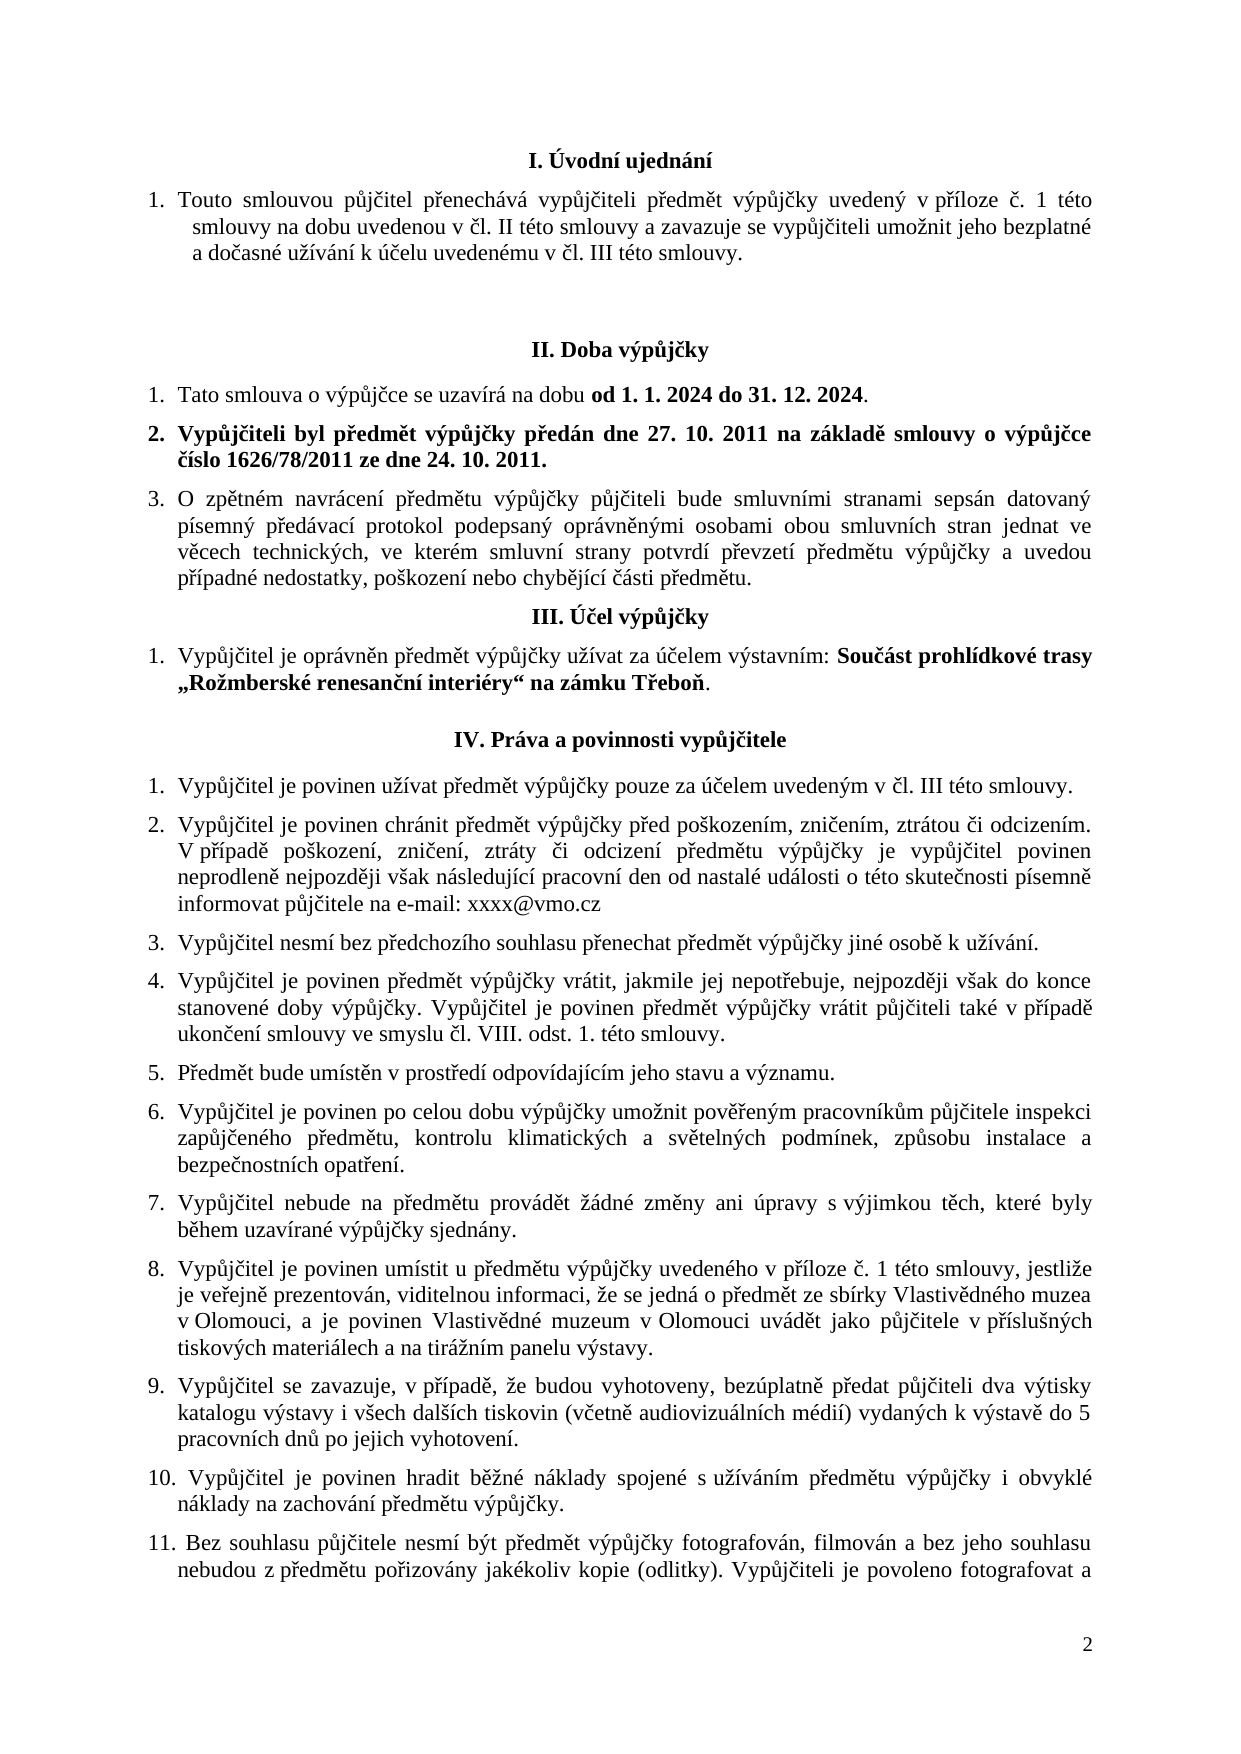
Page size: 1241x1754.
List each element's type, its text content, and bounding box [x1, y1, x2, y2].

list Předmět bude umístěn v prostředí odpovídajícím jeho stavu a významu. [148, 1059, 1093, 1085]
list Tato smlouva o výpůjčce se uzavírá na dobu od 1. 1. 2024 do 31. 12. 2024. [148, 381, 1093, 408]
subtitle I. Úvodní ujednání [148, 148, 1093, 174]
list Vypůjčiteli byl předmět výpůjčky předán dne 27. 10. 2011 na základě smlouvy o výpůjčce číslo 1626/78/2011 ze dne 24. 10. 2011. [148, 420, 1093, 473]
list Vypůjčitel je povinen předmět výpůjčky vrátit, jakmile jej nepotřebuje, nejpozději však do konce stanovené doby výpůjčky. Vypůjčitel je povinen předmět výpůjčky vrátit půjčiteli také v případě ukončení smlouvy ve smyslu čl. VIII. odst. 1. této smlouvy. [148, 967, 1093, 1047]
text III. Účel výpůjčky [148, 603, 1093, 630]
list Vypůjčitel nebude na předmětu provádět žádné změny ani úpravy s výjimkou těch, které byly během uzavírané výpůjčky sjednány. [148, 1189, 1093, 1242]
list Vypůjčitel je povinen hradit běžné náklady spojené s užíváním předmětu výpůjčky i obvyklé náklady na zachování předmětu výpůjčky. [148, 1464, 1093, 1517]
list Vypůjčitel se zavazuje, v případě, že budou vyhotoveny, bezúplatně předat půjčiteli dva výtisky katalogu výstavy i všech dalších tiskovin (včetně audiovizuálních médií) vydaných k výstavě do 5 pracovních dnů po jejich vyhotovení. [148, 1373, 1093, 1452]
list O zpětném navrácení předmětu výpůjčky půjčiteli bude smluvními stranami sepsán datovaný písemný předávací protokol podepsaný oprávněnými osobami obou smluvních stran jednat ve věcech technických, ve kterém smluvní strany potvrdí převzetí předmětu výpůjčky a uvedou případné nedostatky, poškození nebo chybějící části předmětu. [148, 485, 1093, 591]
list Vypůjčitel nesmí bez předchozího souhlasu přenechat předmět výpůjčky jiné osobě k užívání. [148, 929, 1093, 955]
list Vypůjčitel je oprávněn předmět výpůjčky užívat za účelem výstavním: Součást prohlídkové trasy „Rožmberské renesanční interiéry“ na zámku Třeboň. [148, 642, 1093, 695]
subtitle IV. Práva a povinnosti vypůjčitele [148, 726, 1093, 752]
list Vypůjčitel je povinen chránit předmět výpůjčky před poškozením, zničením, ztrátou či odcizením. V případě poškození, zničení, ztráty či odcizení předmětu výpůjčky je vypůjčitel povinen neprodleně nejpozději však následující pracovní den od nastalé události o této skutečnosti písemně informovat půjčitele na e-mail: xxxx@vmo.cz [148, 811, 1093, 916]
list Vypůjčitel je povinen umístit u předmětu výpůjčky uvedeného v příloze č. 1 této smlouvy, jestliže je veřejně prezentován, viditelnou informaci, že se jedná o předmět ze sbírky Vlastivědného muzea v Olomouci, a je povinen Vlastivědné muzeum v Olomouci uvádět jako půjčitele v příslušných tiskových materiálech a na tirážním panelu výstavy. [148, 1255, 1093, 1360]
list Touto smlouvou půjčitel přenechává vypůjčiteli předmět výpůjčky uvedený v příloze č. 1 této smlouvy na dobu uvedenou v čl. II této smlouvy a zavazuje se vypůjčiteli umožnit jeho bezplatné a dočasné užívání k účelu uvedenému v čl. III této smlouvy. [148, 186, 1093, 266]
list Vypůjčitel je povinen užívat předmět výpůjčky pouze za účelem uvedeným v čl. III této smlouvy. [148, 772, 1093, 798]
list Vypůjčitel je povinen po celou dobu výpůjčky umožnit pověřeným pracovníkům půjčitele inspekci zapůjčeného předmětu, kontrolu klimatických a světelných podmínek, způsobu instalace a bezpečnostních opatření. [148, 1098, 1093, 1177]
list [148, 1529, 1093, 1582]
subtitle II. Doba výpůjčky [148, 336, 1093, 362]
